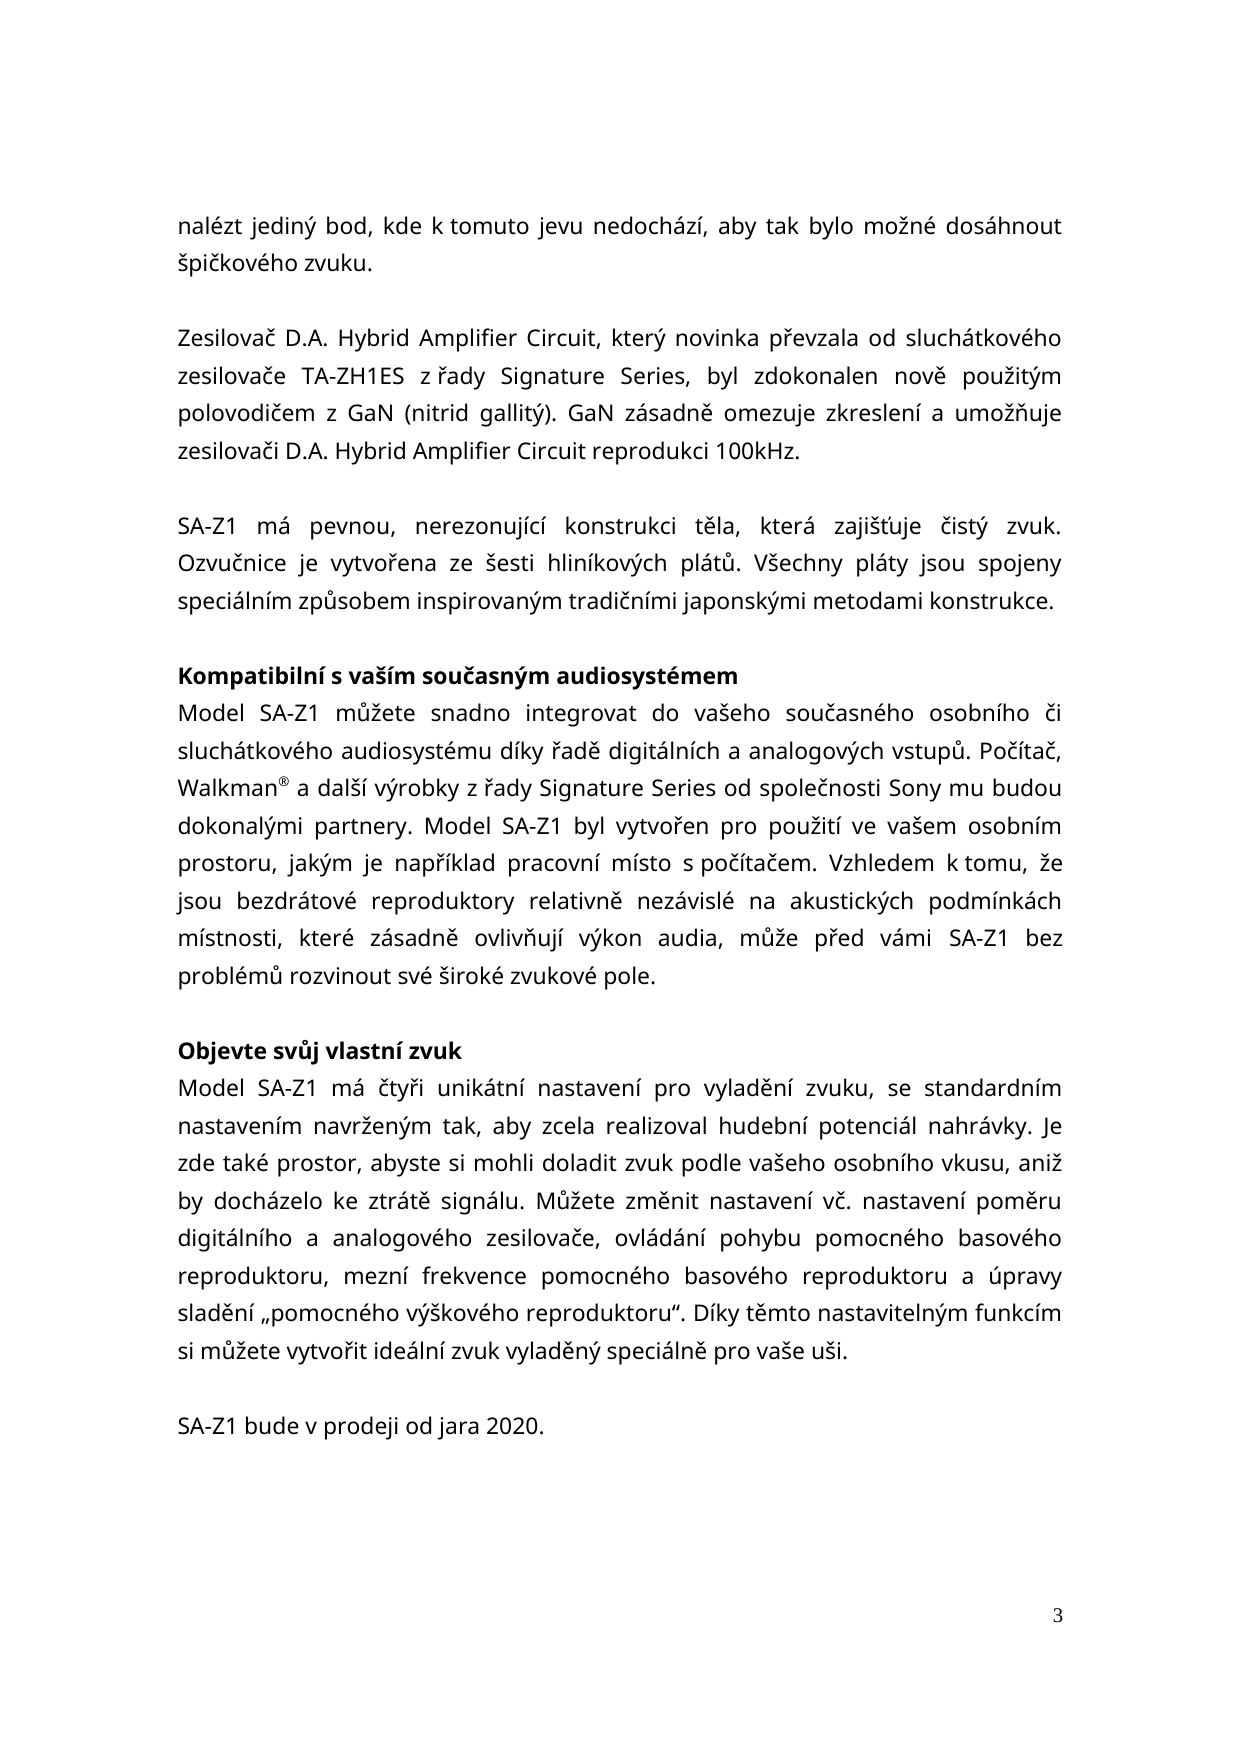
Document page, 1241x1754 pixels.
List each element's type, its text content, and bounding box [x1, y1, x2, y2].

text SA-Z1 má pevnou, nerezonující konstrukci těla, která zajišťuje čistý zvuk. Ozvučnice je vytvořena ze šesti hliníkových plátů. Všechny pláty jsou spojeny speciálním způsobem inspirovaným tradičními japonskými metodami konstrukce. [177, 507, 1063, 619]
text Model SA-Z1 má čtyři unikátní nastavení pro vyladění zvuku, se standardním nastavením navrženým tak, aby zcela realizoval hudební potenciál nahrávky. Je zde také prostor, abyste si mohli doladit zvuk podle vašeho osobního vkusu, aniž by docházelo ke ztrátě signálu. Můžete změnit nastavení vč. nastavení poměru digitálního a analogového zesilovače, ovládání pohybu pomocného basového reproduktoru, mezní frekvence pomocného basového reproduktoru a úpravy sladění „pomocného výškového reproduktoru“. Díky těmto nastavitelným funkcím si můžete vytvořit ideální zvuk vyladěný speciálně pro vaše uši. [177, 1069, 1063, 1369]
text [177, 207, 1063, 282]
text Kompatibilní s vaším současným audiosystémem [177, 657, 1063, 694]
text Model SA-Z1 můžete snadno integrovat do vašeho současného osobního či sluchátkového audiosystému díky řadě digitálních a analogových vstupů. Počítač, Walkman® a další výrobky z řady Signature Series od společnosti Sony mu budou dokonalými partnery. Model SA-Z1 byl vytvořen pro použití ve vašem osobním prostoru, jakým je například pracovní místo s počítačem. Vzhledem k tomu, že jsou bezdrátové reproduktory relativně nezávislé na akustických podmínkách místnosti, které zásadně ovlivňují výkon audia, může před vámi SA-Z1 bez problémů rozvinout své široké zvukové pole. [177, 694, 1063, 994]
text Zesilovač D.A. Hybrid Amplifier Circuit, který novinka převzala od sluchátkového zesilovače TA-ZH1ES z řady Signature Series, byl zdokonalen nově použitým polovodičem z GaN (nitrid gallitý). GaN zásadně omezuje zkreslení a umožňuje zesilovači D.A. Hybrid Amplifier Circuit reprodukci 100kHz. [177, 319, 1063, 469]
text Objevte svůj vlastní zvuk [177, 1032, 1063, 1069]
text SA-Z1 bude v prodeji od jara 2020. [177, 1407, 1063, 1444]
